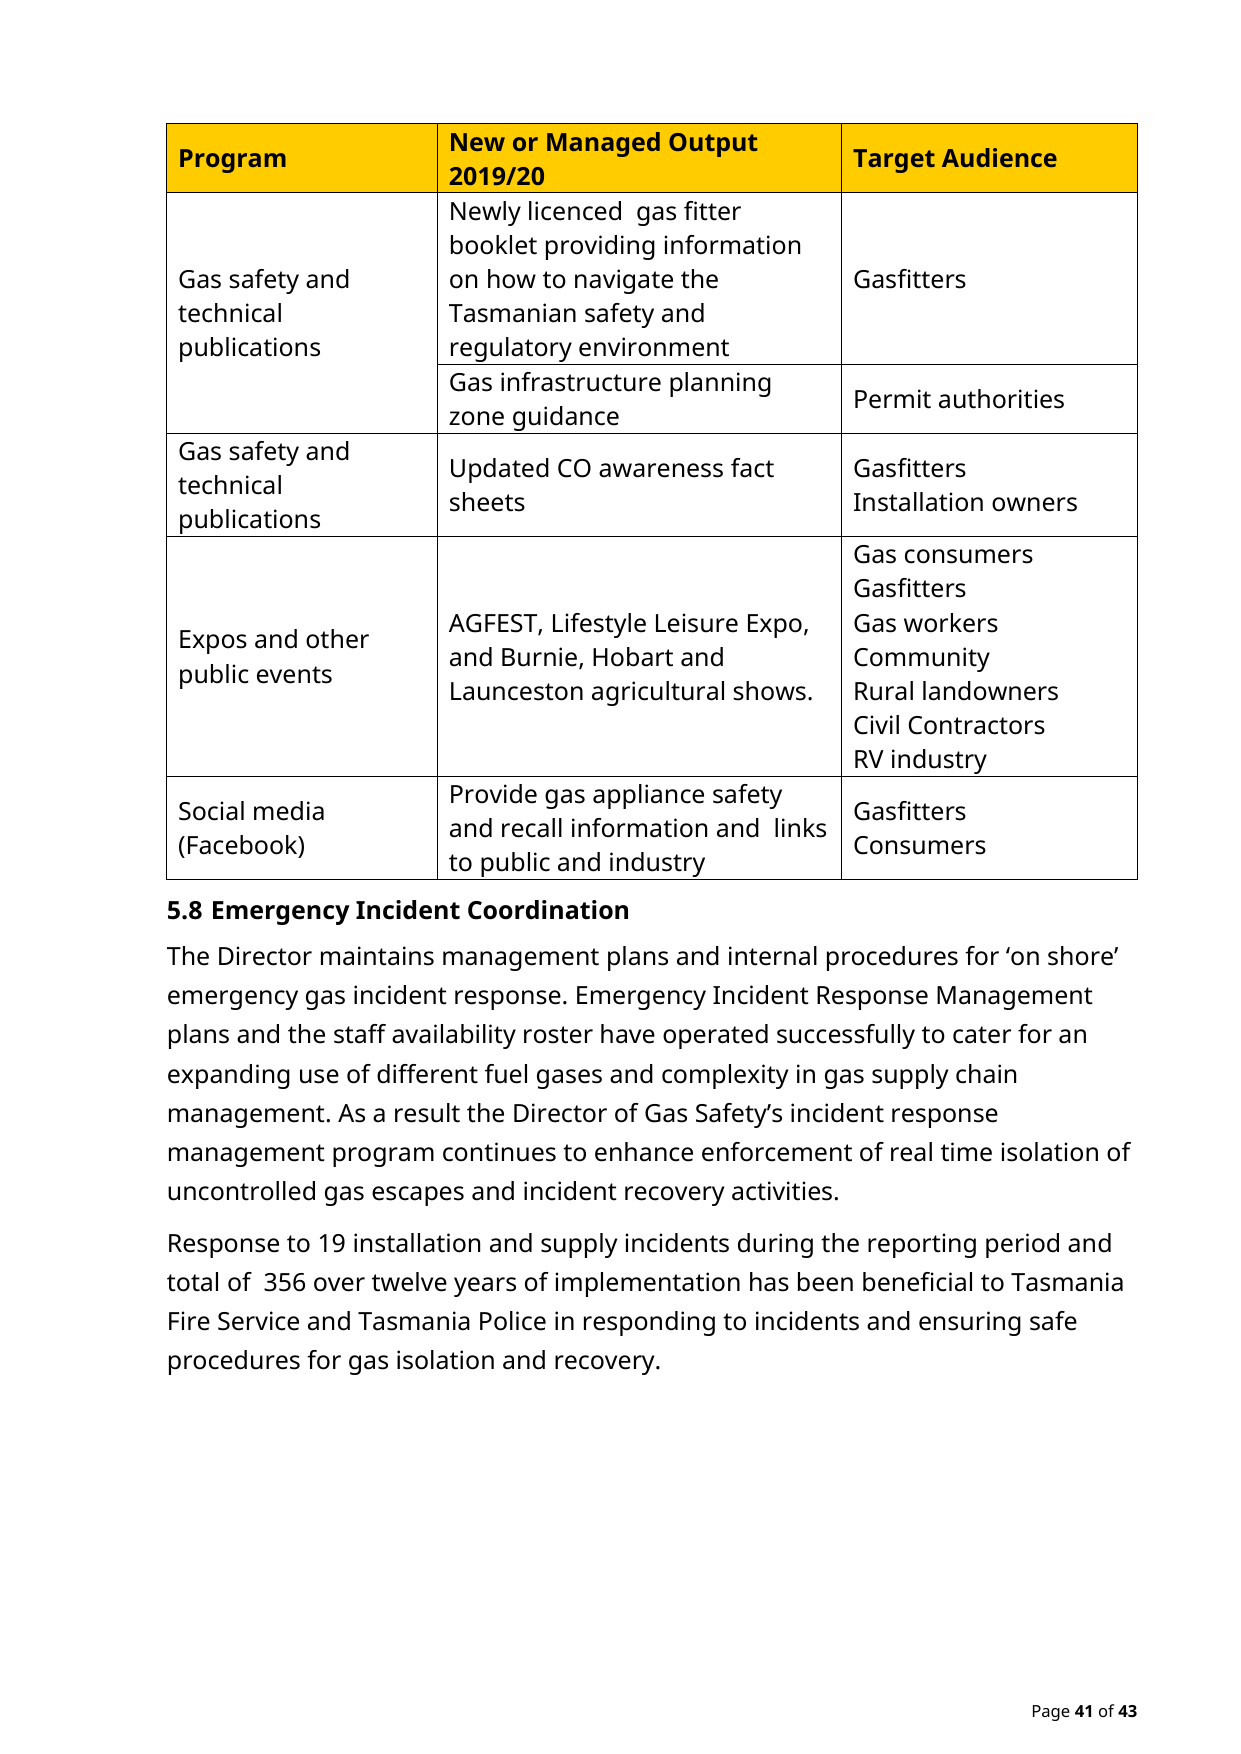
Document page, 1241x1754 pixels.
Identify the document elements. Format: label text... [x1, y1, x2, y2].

table_cell Permit authorities [842, 365, 1137, 433]
table_cell Expos and other public events [167, 537, 437, 776]
table_header Program [167, 124, 437, 192]
table_header Target Audience [842, 124, 1137, 192]
table_cell Updated CO awareness fact sheets [438, 434, 841, 536]
table_cell Gasfitters Consumers [842, 777, 1137, 879]
table_cell Gasfitters Installation owners [842, 434, 1137, 536]
table_cell Gas safety and technical publications [167, 434, 437, 536]
table_cell Gas consumers Gasfitters Gas workers Community Rural landowners Civil Contractors RV industry [842, 537, 1137, 776]
text The Director maintains management plans and internal procedures for ‘on shore’ emergency gas incident response. Emergency Incident Response Management plans and the staff availability roster have operated successfully to cater for an expanding use of different fuel gases and complexity in gas supply chain management. As a result the Director of Gas Safety’s incident response management program continues to enhance enforcement of real time isolation of uncontrolled gas escapes and incident recovery activities. [167, 939, 1137, 1208]
table_cell Provide gas appliance safety and recall information and links to public and industry [438, 777, 841, 879]
table_cell Gas infrastructure planning zone guidance [438, 365, 841, 433]
table_cell AGFEST, Lifestyle Leisure Expo, and Burnie, Hobart and Launceston agricultural shows. [438, 537, 841, 776]
table_cell Gasfitters [842, 193, 1137, 364]
subtitle Emergency Incident Coordination [167, 892, 1137, 926]
table_cell Newly licenced gas fitter booklet providing information on how to navigate the Tasmanian safety and regulatory environment [438, 193, 841, 364]
table_cell Gas safety and technical publications [167, 193, 437, 433]
table_header New or Managed Output 2019/20 [438, 124, 841, 192]
text Response to 19 installation and supply incidents during the reporting period and total of 356 over twelve years of implementation has been beneficial to Tasmania Fire Service and Tasmania Police in responding to incidents and ensuring safe procedures for gas isolation and recovery. [167, 1226, 1137, 1377]
table_cell Social media (Facebook) [167, 777, 437, 879]
